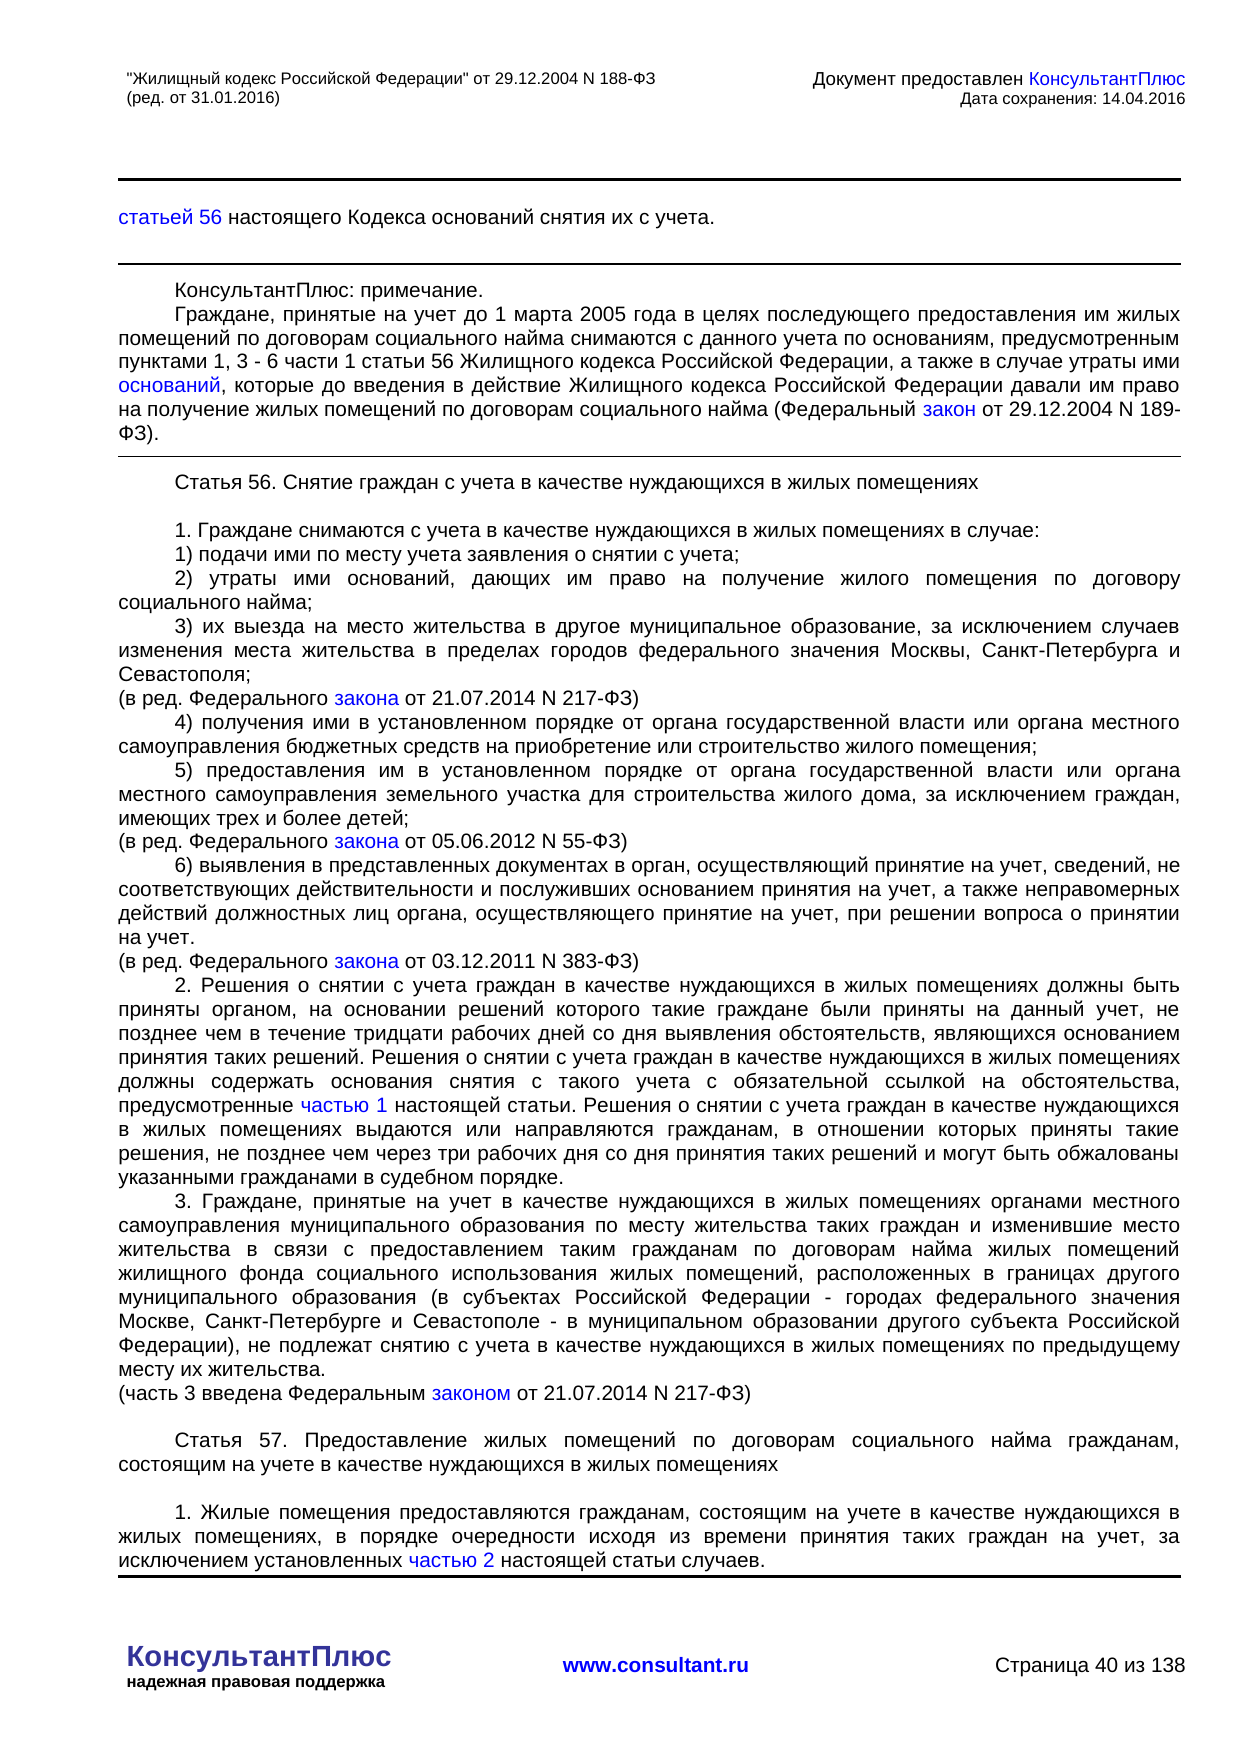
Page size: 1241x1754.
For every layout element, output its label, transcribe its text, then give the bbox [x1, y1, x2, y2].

text КонсультантПлюс: примечание. [118, 277, 1181, 301]
text (в ред. Федерального закона от 05.06.2012 N 55-ФЗ) [118, 829, 1181, 853]
text 3. Граждане, принятые на учет в качестве нуждающихся в жилых помещениях органами местного самоуправления муниципального образования по месту жительства таких граждан и изменившие место жительства в связи с предоставлением таким гражданам по договорам найма жилых помещений жилищного фонда социального использования жилых помещений, расположенных в границах другого муниципального образования (в субъектах Российской Федерации - городах федерального значения Москве, Санкт-Петербурге и Севастополе - в муниципальном образовании другого субъекта Российской Федерации), не подлежат снятию с учета в качестве нуждающихся в жилых помещениях по предыдущему месту их жительства. [118, 1189, 1181, 1380]
text 2) утраты ими оснований, дающих им право на получение жилого помещения по договору социального найма; [118, 566, 1181, 614]
text 5) предоставления им в установленном порядке от органа государственной власти или органа местного самоуправления земельного участка для строительства жилого дома, за исключением граждан, имеющих трех и более детей; [118, 757, 1181, 829]
text 3) их выезда на место жительства в другое муниципальное образование, за исключением случаев изменения места жительства в пределах городов федерального значения Москвы, Санкт-Петербурга и Севастополя; [118, 614, 1181, 686]
text 4) получения ими в установленном порядке от органа государственной власти или органа местного самоуправления бюджетных средств на приобретение или строительство жилого помещения; [118, 709, 1181, 757]
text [118, 205, 1181, 229]
text (в ред. Федерального закона от 03.12.2011 N 383-ФЗ) [118, 949, 1181, 973]
text Граждане, принятые на учет до 1 марта 2005 года в целях последующего предоставления им жилых помещений по договорам социального найма снимаются с данного учета по основаниям, предусмотренным пунктами 1, 3 - 6 части 1 статьи 56 Жилищного кодекса Российской Федерации, а также в случае утраты ими оснований, которые до введения в действие Жилищного кодекса Российской Федерации давали им право на получение жилых помещений по договорам социального найма (Федеральный закон от 29.12.2004 N 189-ФЗ). [118, 301, 1181, 445]
text 1. Граждане снимаются с учета в качестве нуждающихся в жилых помещениях в случае: [118, 518, 1181, 542]
text 1) подачи ими по месту учета заявления о снятии с учета; [118, 542, 1181, 566]
text (часть 3 введена Федеральным законом от 21.07.2014 N 217-ФЗ) [118, 1380, 1181, 1404]
text 2. Решения о снятии с учета граждан в качестве нуждающихся в жилых помещениях должны быть приняты органом, на основании решений которого такие граждане были приняты на данный учет, не позднее чем в течение тридцати рабочих дней со дня выявления обстоятельств, являющихся основанием принятия таких решений. Решения о снятии с учета граждан в качестве нуждающихся в жилых помещениях должны содержать основания снятия с такого учета с обязательной ссылкой на обстоятельства, предусмотренные частью 1 настоящей статьи. Решения о снятии с учета граждан в качестве нуждающихся в жилых помещениях выдаются или направляются гражданам, в отношении которых приняты такие решения, не позднее чем через три рабочих дня со дня принятия таких решений и могут быть обжалованы указанными гражданами в судебном порядке. [118, 973, 1181, 1189]
text (в ред. Федерального закона от 21.07.2014 N 217-ФЗ) [118, 686, 1181, 709]
text Статья 56. Снятие граждан с учета в качестве нуждающихся в жилых помещениях [118, 470, 1181, 494]
text Статья 57. Предоставление жилых помещений по договорам социального найма гражданам, состоящим на учете в качестве нуждающихся в жилых помещениях [118, 1428, 1181, 1476]
text 6) выявления в представленных документах в орган, осуществляющий принятие на учет, сведений, не соответствующих действительности и послуживших основанием принятия на учет, а также неправомерных действий должностных лиц органа, осуществляющего принятие на учет, при решении вопроса о принятии на учет. [118, 853, 1181, 949]
text 1. Жилые помещения предоставляются гражданам, состоящим на учете в качестве нуждающихся в жилых помещениях, в порядке очередности исходя из времени принятия таких граждан на учет, за исключением установленных частью 2 настоящей статьи случаев. [118, 1500, 1181, 1572]
